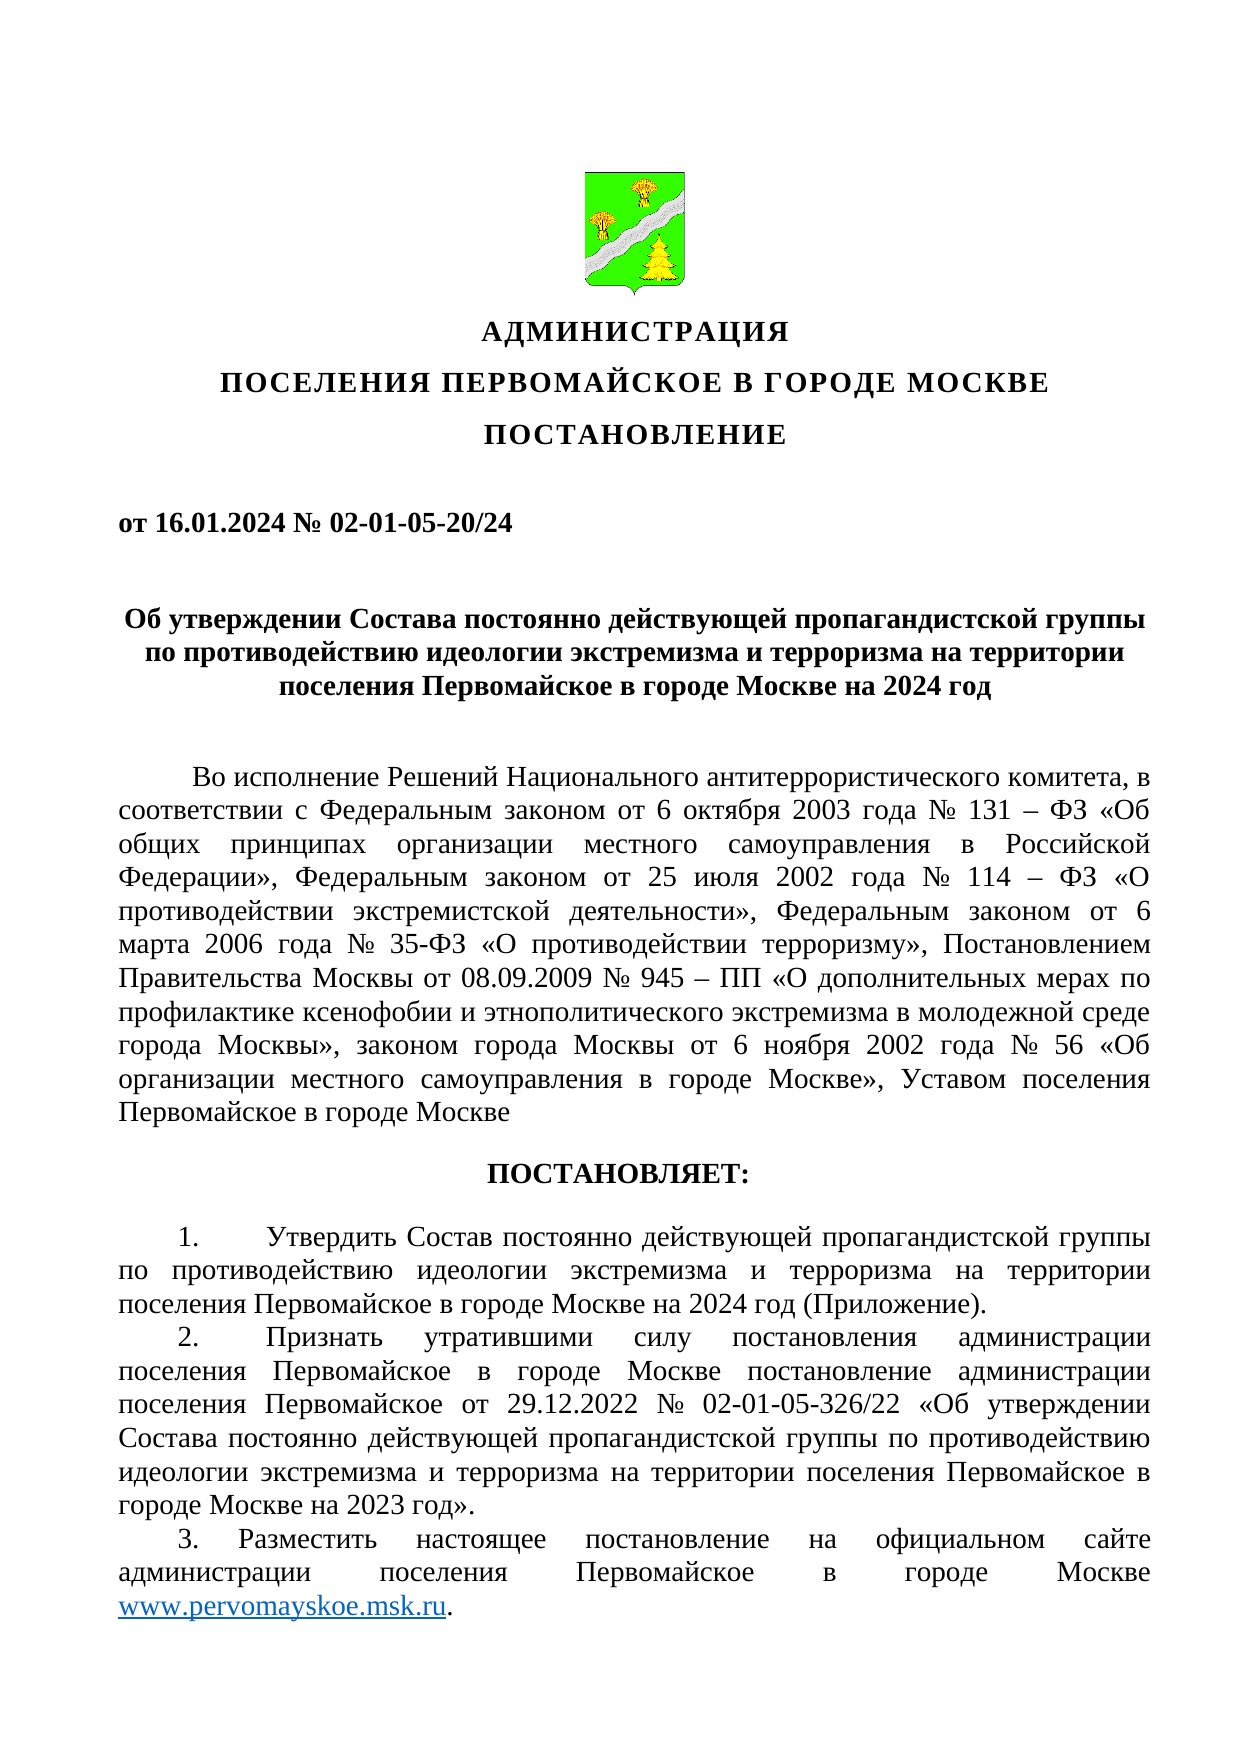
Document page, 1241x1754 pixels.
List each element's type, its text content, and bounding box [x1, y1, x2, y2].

text 3. Разместить настоящее постановление на официальном сайте администрации поселения Первомайское в городе Москве www.pervomayskoe.msk.ru. [118, 1521, 1152, 1621]
text ПОСТАНОВЛЯЕТ: [118, 1157, 1152, 1190]
text ПОСТАНОВЛЕНИЕ [118, 417, 1152, 451]
list Утвердить Состав постоянно действующей пропагандистской группы по противодействию идеологии экстремизма и терроризма на территории поселения Первомайское в городе Москве на 2024 год (Приложение). [118, 1219, 1152, 1319]
text от 16.01.2024 № 02-01-05-20/24 [118, 505, 1152, 538]
text АДМИНИСТРАЦИЯ [118, 314, 1152, 347]
text Об утверждении Состава постоянно действующей пропагандистской группы по противодействию идеологии экстремизма и терроризма на территории поселения Первомайское в городе Москве на 2024 год [118, 601, 1152, 701]
picture [585, 172, 685, 296]
text ПОСЕЛЕНИЯ ПЕРВОМАЙСКОЕ В ГОРОДЕ МОСКВЕ [118, 366, 1152, 399]
text Во исполнение Решений Национального антитеррористического комитета, в соответствии с Федеральным законом от 6 октября 2003 года № 131 – ФЗ «Об общих принципах организации местного самоуправления в Российской Федерации», Федеральным законом от 25 июля 2002 года № 114 – ФЗ «О противодействии экстремистской деятельности», Федеральным законом от 6 марта 2006 года № 35-ФЗ «О противодействии терроризму», Постановлением Правительства Москвы от 08.09.2009 № 945 – ПП «О дополнительных мерах по профилактике ксенофобии и этнополитического экстремизма в молодежной среде города Москвы», законом города Москвы от 6 ноября 2002 года № 56 «Об организации местного самоуправления в городе Москве», Уставом поселения Первомайское в городе Москве [118, 759, 1152, 1128]
list Признать утратившими силу постановления администрации поселения Первомайское в городе Москве постановление администрации поселения Первомайское от 29.12.2022 № 02-01-05-326/22 «Об утверждении Состава постоянно действующей пропагандистской группы по противодействию идеологии экстремизма и терроризма на территории поселения Первомайское в городе Москве на 2023 год». [118, 1319, 1152, 1521]
